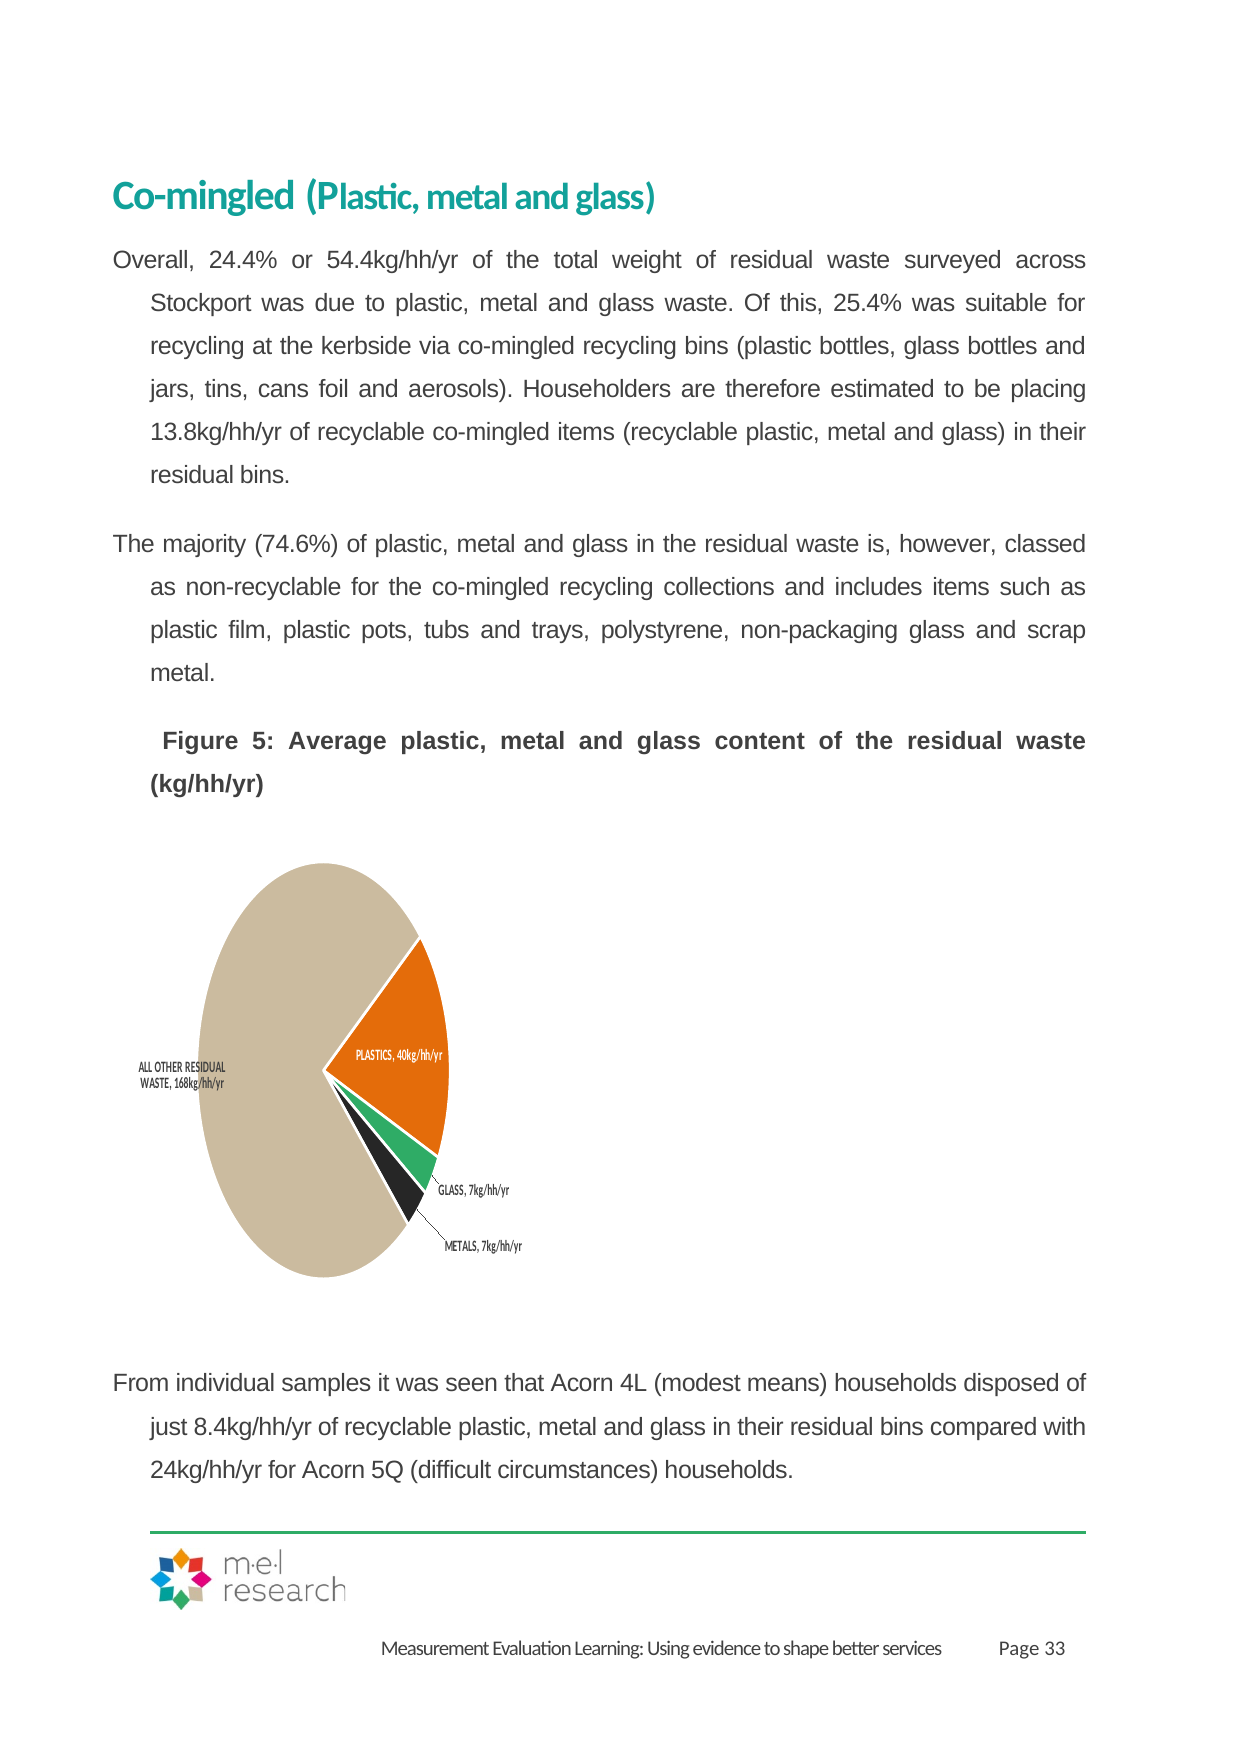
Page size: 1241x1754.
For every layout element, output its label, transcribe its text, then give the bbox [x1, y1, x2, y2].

text From individual samples it was seen that Acorn 4L (modest means) households disposed of just 8.4kg/hh/yr of recyclable plastic, metal and glass in their residual bins compared with 24kg/hh/yr for Acorn 5Q (difficult circumstances) households. [112, 1368, 1087, 1483]
text The majority (74.6%) of plastic, metal and glass in the residual waste is, however, classed as non-recyclable for the co-mingled recycling collections and includes items such as plastic film, plastic pots, tubs and trays, polystyrene, non-packaging glass and scrap metal. [112, 529, 1087, 687]
text Co-mingled (Plastic, metal and glass) [112, 169, 1087, 220]
picture [150, 1548, 346, 1610]
text Figure 5: Average plastic, metal and glass content of the residual waste (kg/hh/yr) [150, 726, 1087, 798]
text Overall, 24.4% or 54.4kg/hh/yr of the total weight of residual waste surveyed across Stockport was due to plastic, metal and glass waste. Of this, 25.4% was suitable for recycling at the kerbside via co-mingled recycling bins (plastic bottles, glass bottles and jars, tins, cans foil and aerosols). Householders are therefore estimated to be placing 13.8kg/hh/yr of recyclable co-mingled items (recyclable plastic, metal and glass) in their residual bins. [112, 245, 1087, 489]
